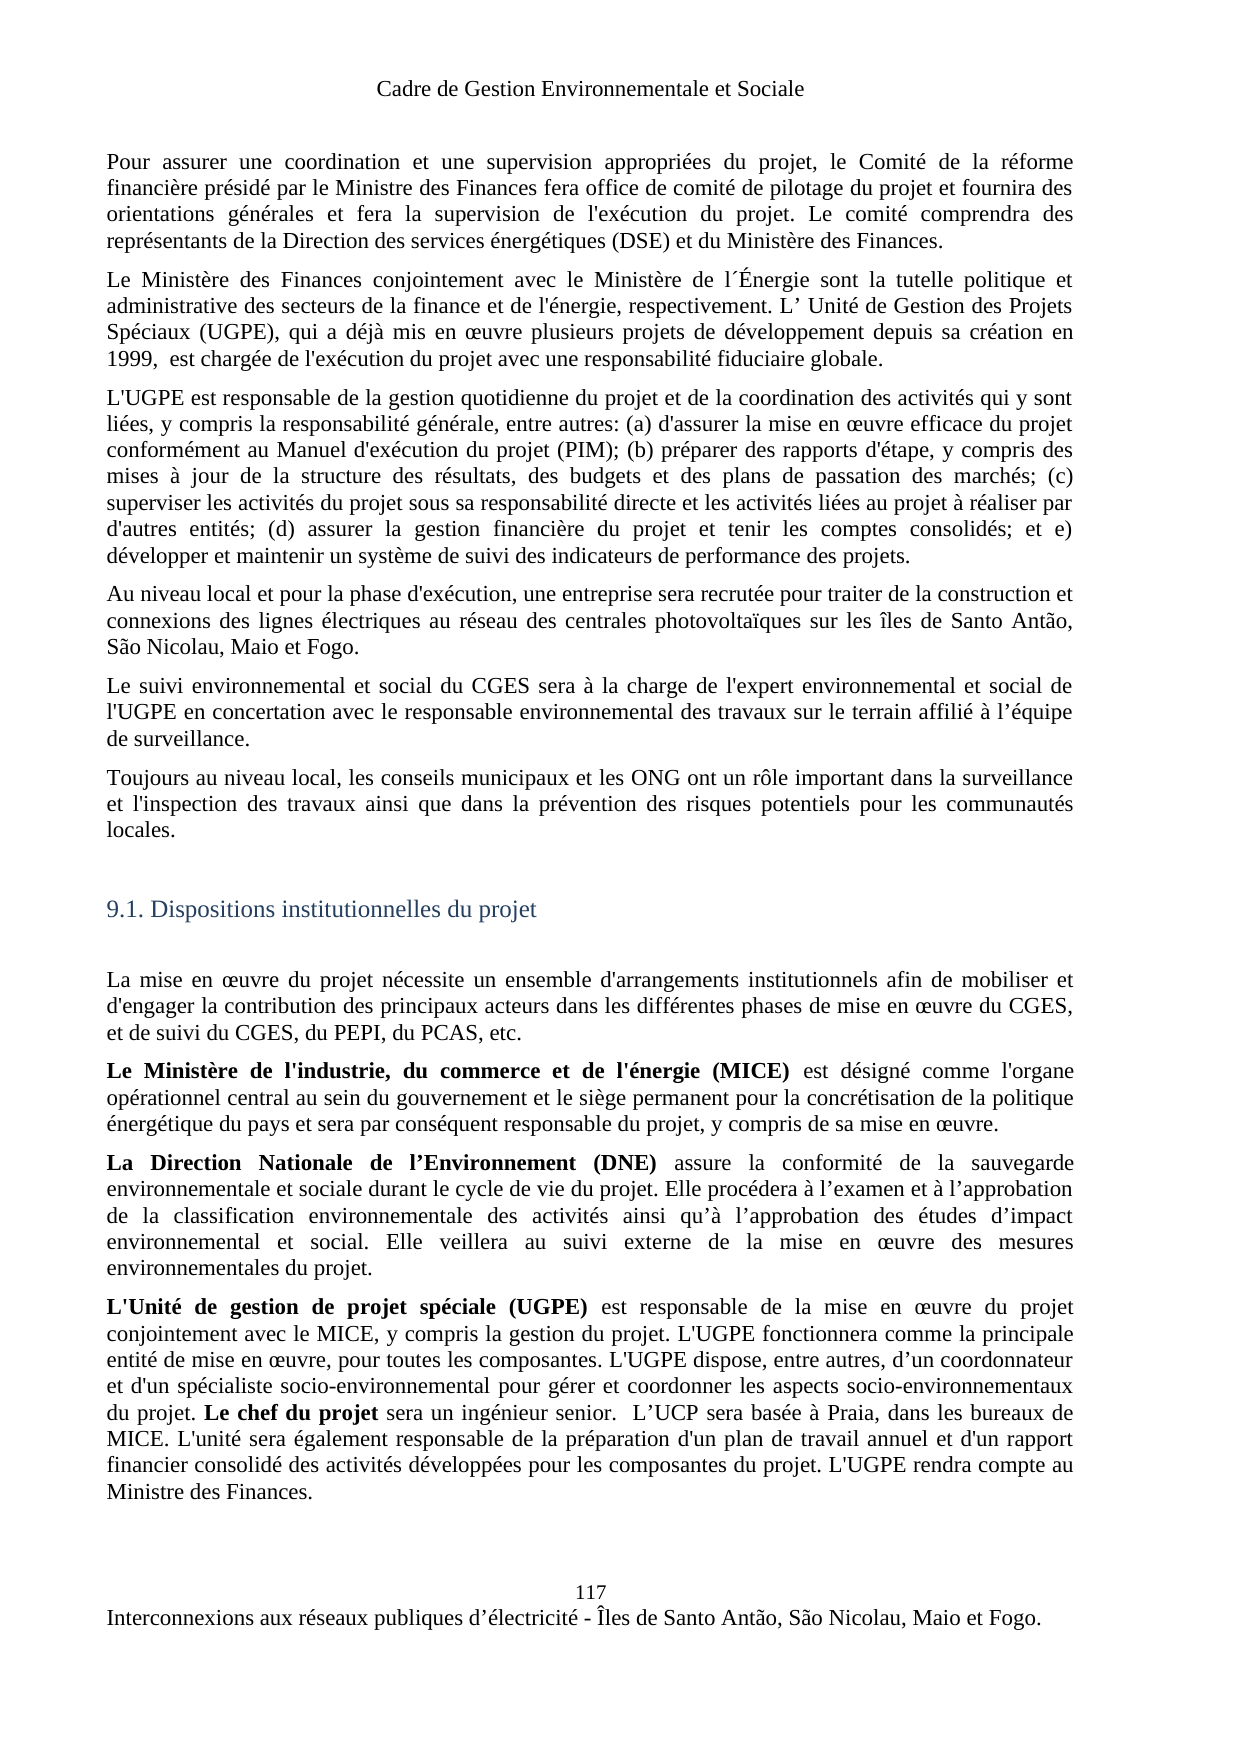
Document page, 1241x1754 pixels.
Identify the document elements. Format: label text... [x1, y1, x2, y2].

text L'UGPE est responsable de la gestion quotidienne du projet et de la coordination des activités qui y sont liées, y compris la responsabilité générale, entre autres: (a) d'assurer la mise en œuvre efficace du projet conformément au Manuel d'exécution du projet (PIM); (b) préparer des rapports d'étape, y compris des mises à jour de la structure des résultats, des budgets et des plans de passation des marchés; (c) superviser les activités du projet sous sa responsabilité directe et les activités liées au projet à réaliser par d'autres entités; (d) assurer la gestion financière du projet et tenir les comptes consolidés; et e) développer et maintenir un système de suivi des indicateurs de performance des projets. [106, 383, 1075, 568]
subtitle 9.1. Dispositions institutionnelles du projet [106, 894, 1075, 923]
text Le suivi environnemental et social du CGES sera à la charge de l'expert environnemental et social de l'UGPE en concertation avec le responsable environnemental des travaux sur le terrain affilié à l’équipe de surveillance. [106, 672, 1075, 751]
text Le Ministère de l'industrie, du commerce et de l'énergie (MICE) est désigné comme l'organe opérationnel central au sein du gouvernement et le siège permanent pour la concrétisation de la politique énergétique du pays et sera par conséquent responsable du projet, y compris de sa mise en œuvre. [106, 1057, 1075, 1137]
text Pour assurer une coordination et une supervision appropriées du projet, le Comité de la réforme financière présidé par le Ministre des Finances fera office de comité de pilotage du projet et fournira des orientations générales et fera la supervision de l'exécution du projet. Le comité comprendra des représentants de la Direction des services énergétiques (DSE) et du Ministère des Finances. [106, 148, 1075, 253]
text La mise en œuvre du projet nécessite un ensemble d'arrangements institutionnels afin de mobiliser et d'engager la contribution des principaux acteurs dans les différentes phases de mise en œuvre du CGES, et de suivi du CGES, du PEPI, du PCAS, etc. [106, 966, 1075, 1045]
text Le Ministère des Finances conjointement avec le Ministère de l´Énergie sont la tutelle politique et administrative des secteurs de la finance et de l'énergie, respectivement. L’ Unité de Gestion des Projets Spéciaux (UGPE), qui a déjà mis en œuvre plusieurs projets de développement depuis sa création en 1999, est chargée de l'exécution du projet avec une responsabilité fiduciaire globale. [106, 266, 1075, 371]
text La Direction Nationale de l’Environnement (DNE) assure la conformité de la sauvegarde environnementale et sociale durant le cycle de vie du projet. Elle procédera à l’examen et à l’approbation de la classification environnementale des activités ainsi qu’à l’approbation des études d’impact environnemental et social. Elle veillera au suivi externe de la mise en œuvre des mesures environnementales du projet. [106, 1149, 1075, 1281]
text Au niveau local et pour la phase d'exécution, une entreprise sera recrutée pour traiter de la construction et connexions des lignes électriques au réseau des centrales photovoltaïques sur les îles de Santo Antão, São Nicolau, Maio et Fogo. [106, 581, 1075, 659]
text Toujours au niveau local, les conseils municipaux et les ONG ont un rôle important dans la surveillance et l'inspection des travaux ainsi que dans la prévention des risques potentiels pour les communautés locales. [106, 764, 1075, 843]
text L'Unité de gestion de projet spéciale (UGPE) est responsable de la mise en œuvre du projet conjointement avec le MICE, y compris la gestion du projet. L'UGPE fonctionnera comme la principale entité de mise en œuvre, pour toutes les composantes. L'UGPE dispose, entre autres, d’un coordonnateur et d'un spécialiste socio-environnemental pour gérer et coordonner les aspects socio-environnementaux du projet. Le chef du projet sera un ingénieur senior. L’UCP sera basée à Praia, dans les bureaux de MICE. L'unité sera également responsable de la préparation d'un plan de travail annuel et d'un rapport financier consolidé des activités développées pour les composantes du projet. L'UGPE rendra compte au Ministre des Finances. [106, 1293, 1075, 1504]
